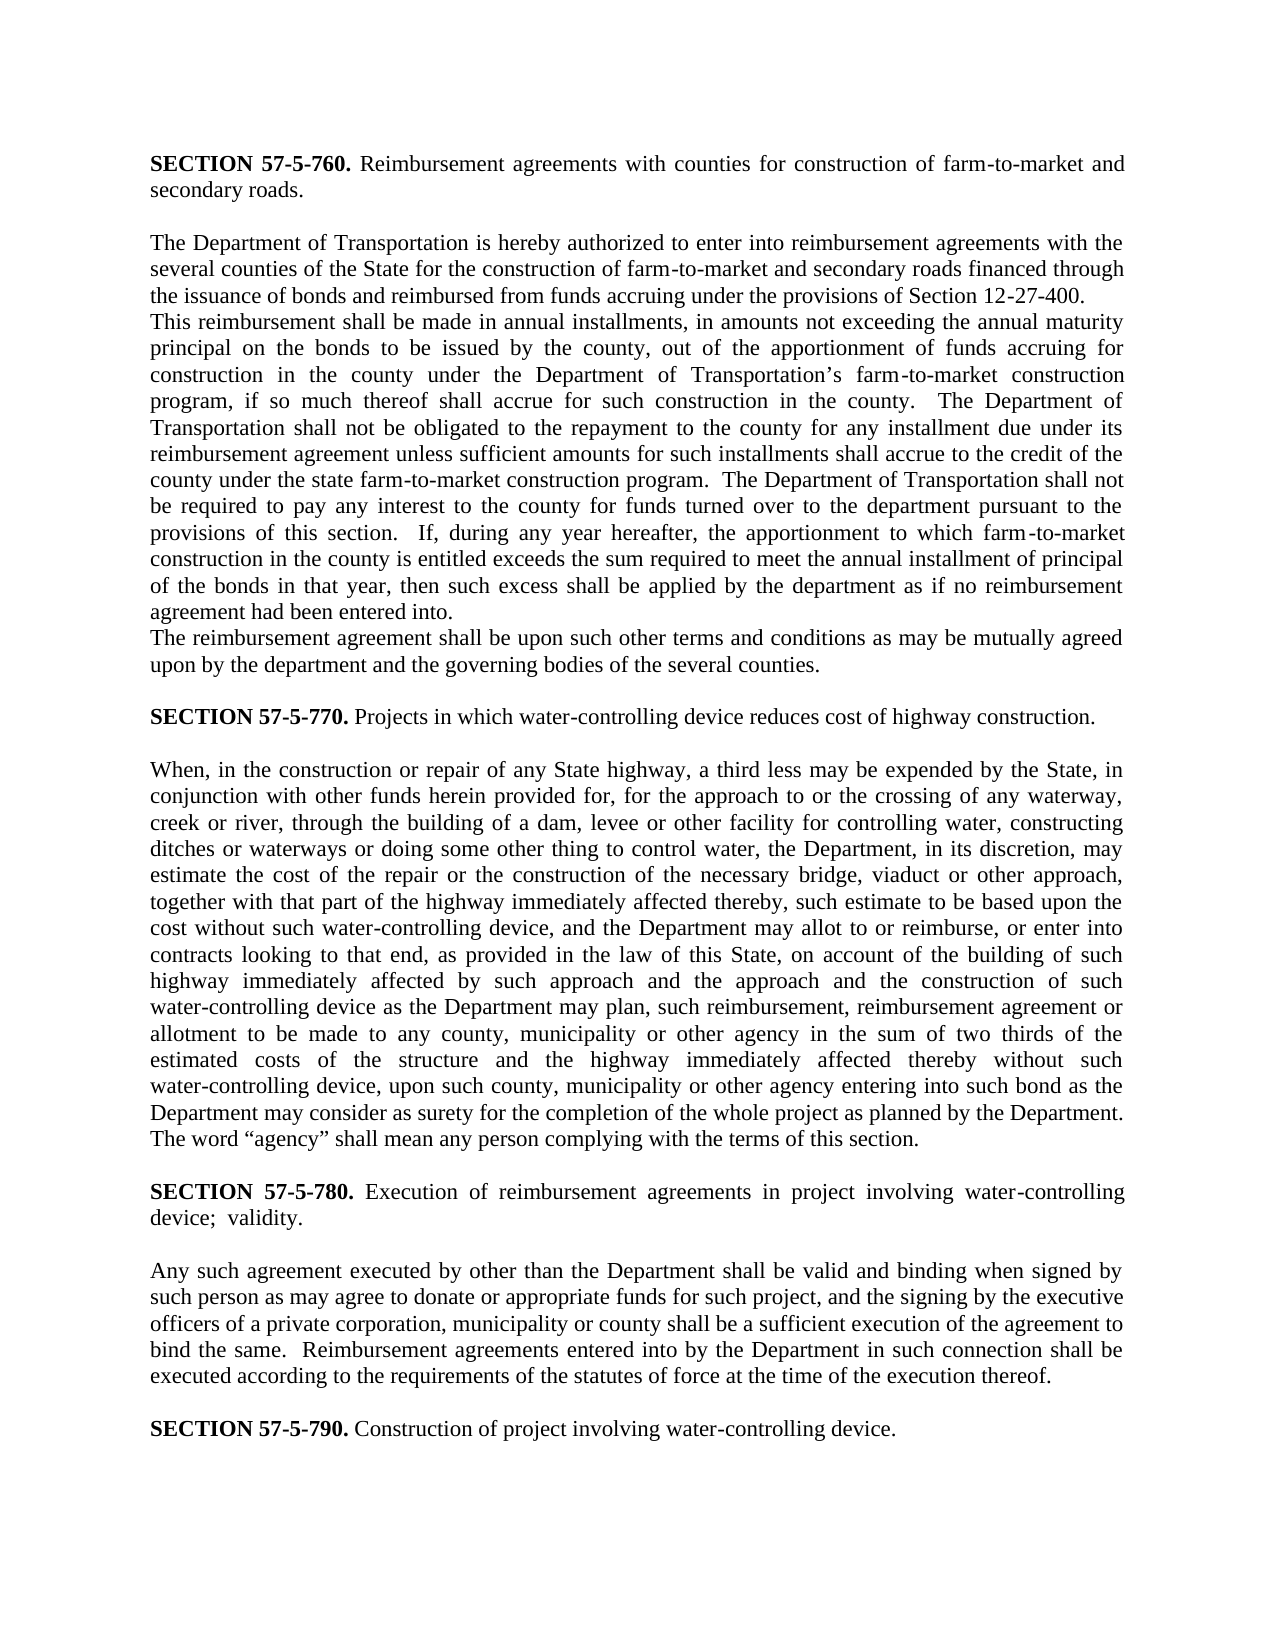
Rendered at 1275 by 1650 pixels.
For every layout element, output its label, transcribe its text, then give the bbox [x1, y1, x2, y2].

text SECTION 57-5-760. Reimbursement agreements with counties for construction of farm-to-market and secondary roads. [150, 150, 1125, 203]
text SECTION 57-5-770. Projects in which water-controlling device reduces cost of highway construction. [150, 703, 1125, 730]
text SECTION 57-5-780. Execution of reimbursement agreements in project involving water-controlling device; validity. [150, 1178, 1125, 1231]
text When, in the construction or repair of any State highway, a third less may be expended by the State, in conjunction with other funds herein provided for, for the approach to or the crossing of any waterway, creek or river, through the building of a dam, levee or other facility for controlling water, constructing ditches or waterways or doing some other thing to control water, the Department, in its discretion, may estimate the cost of the repair or the construction of the necessary bridge, viaduct or other approach, together with that part of the highway immediately affected thereby, such estimate to be based upon the cost without such water-controlling device, and the Department may allot to or reimburse, or enter into contracts looking to that end, as provided in the law of this State, on account of the building of such highway immediately affected by such approach and the approach and the construction of such water-controlling device as the Department may plan, such reimbursement, reimbursement agreement or allotment to be made to any county, municipality or other agency in the sum of two thirds of the estimated costs of the structure and the highway immediately affected thereby without such water-controlling device, upon such county, municipality or other agency entering into such bond as the Department may consider as surety for the completion of the whole project as planned by the Department. The word “agency” shall mean any person complying with the terms of this section. [150, 756, 1125, 1151]
text This reimbursement shall be made in annual installments, in amounts not exceeding the annual maturity principal on the bonds to be issued by the county, out of the apportionment of funds accruing for construction in the county under the Department of Transportation’s farm-to-market construction program, if so much thereof shall accrue for such construction in the county. The Department of Transportation shall not be obligated to the repayment to the county for any installment due under its reimbursement agreement unless sufficient amounts for such installments shall accrue to the credit of the county under the state farm-to-market construction program. The Department of Transportation shall not be required to pay any interest to the county for funds turned over to the department pursuant to the provisions of this section. If, during any year hereafter, the apportionment to which farm-to-market construction in the county is entitled exceeds the sum required to meet the annual installment of principal of the bonds in that year, then such excess shall be applied by the department as if no reimbursement agreement had been entered into. [150, 308, 1125, 624]
text The reimbursement agreement shall be upon such other terms and conditions as may be mutually agreed upon by the department and the governing bodies of the several counties. [150, 624, 1125, 677]
text The Department of Transportation is hereby authorized to enter into reimbursement agreements with the several counties of the State for the construction of farm-to-market and secondary roads financed through the issuance of bonds and reimbursed from funds accruing under the provisions of Section 12-27-400. [150, 229, 1125, 308]
text SECTION 57-5-790. Construction of project involving water-controlling device. [150, 1415, 1125, 1441]
text Any such agreement executed by other than the Department shall be valid and binding when signed by such person as may agree to donate or appropriate funds for such project, and the signing by the executive officers of a private corporation, municipality or county shall be a sufficient execution of the agreement to bind the same. Reimbursement agreements entered into by the Department in such connection shall be executed according to the requirements of the statutes of force at the time of the execution thereof. [150, 1257, 1125, 1389]
